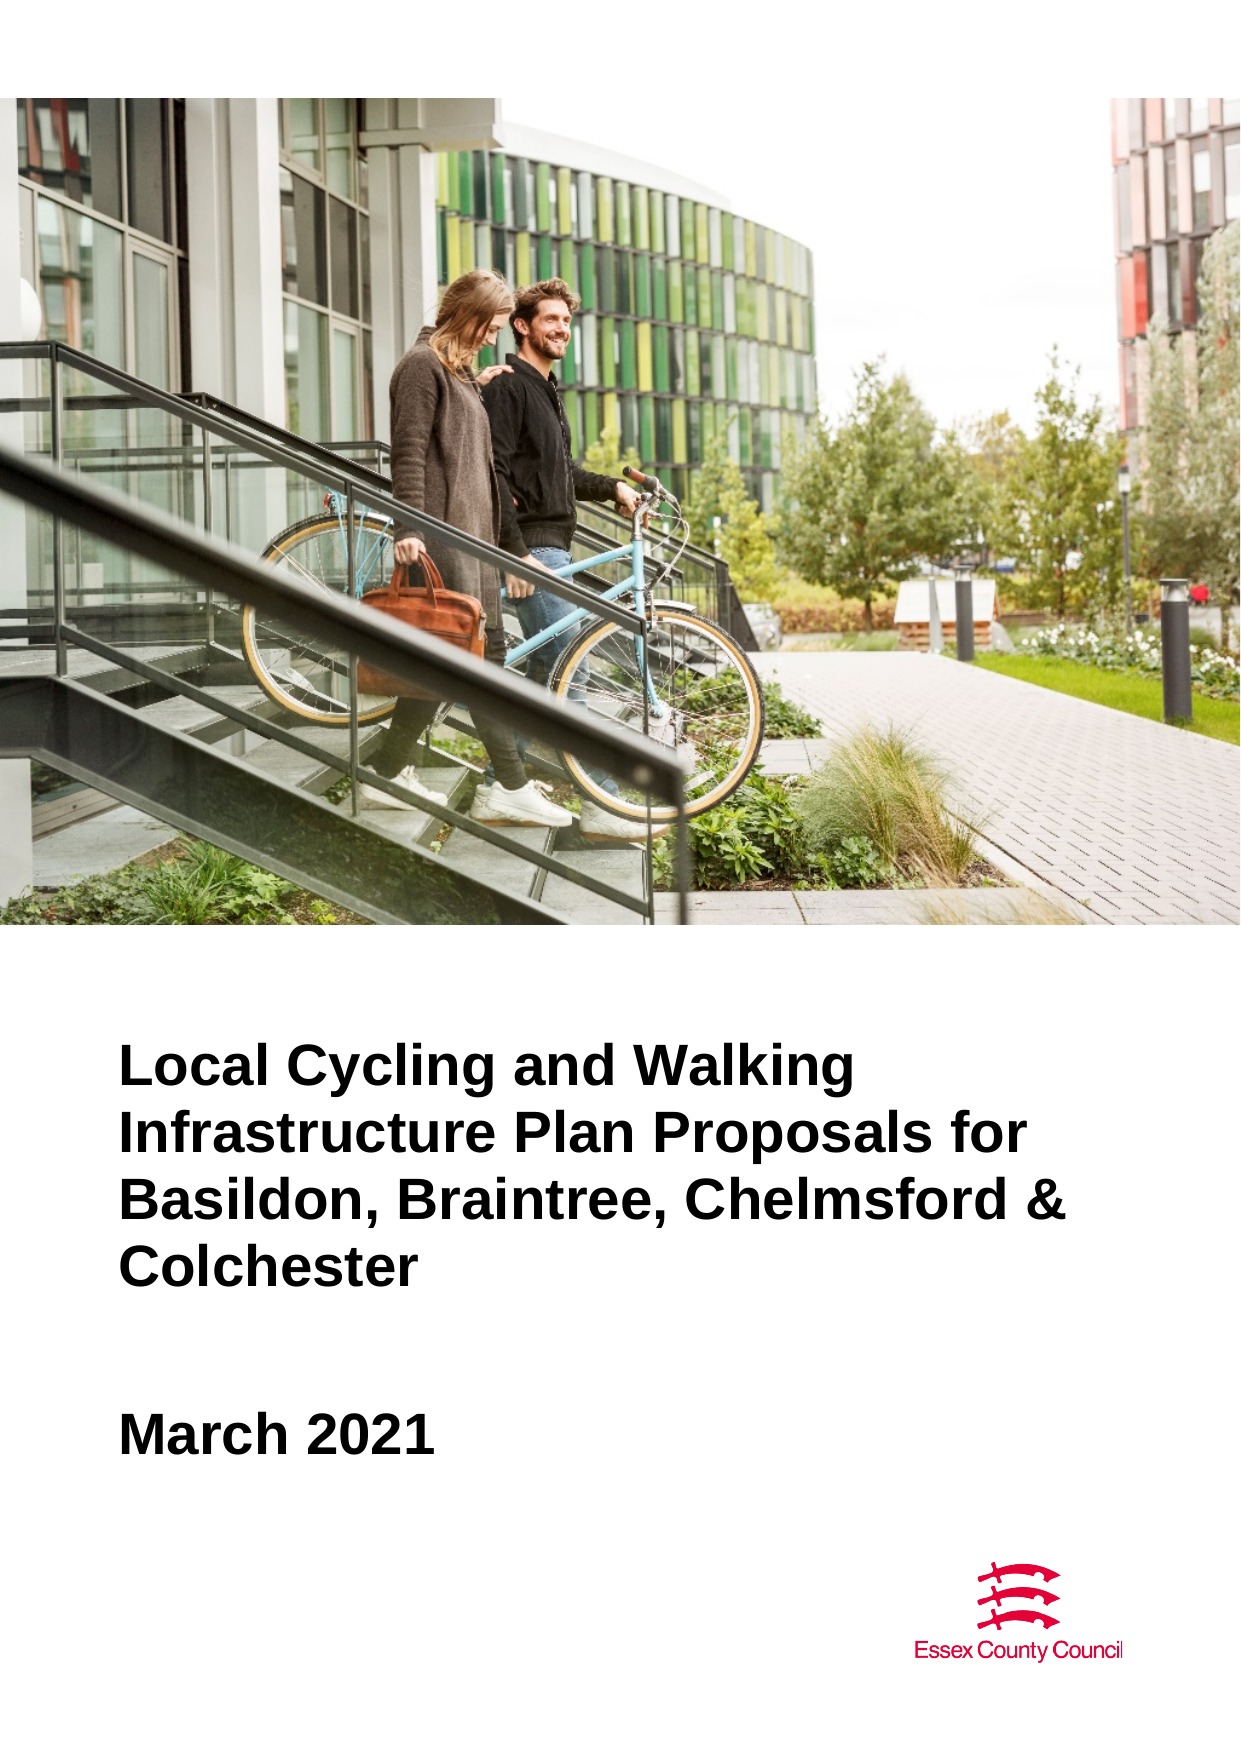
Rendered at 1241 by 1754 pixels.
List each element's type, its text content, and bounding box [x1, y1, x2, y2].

subtitle Local Cycling and Walking Infrastructure Plan Proposals for Basildon, Braintree, Chelmsford & Colchester [118, 1031, 1122, 1400]
subtitle March 2021 [118, 1400, 1122, 1467]
picture [0, 98, 1241, 925]
picture [915, 1562, 1123, 1663]
